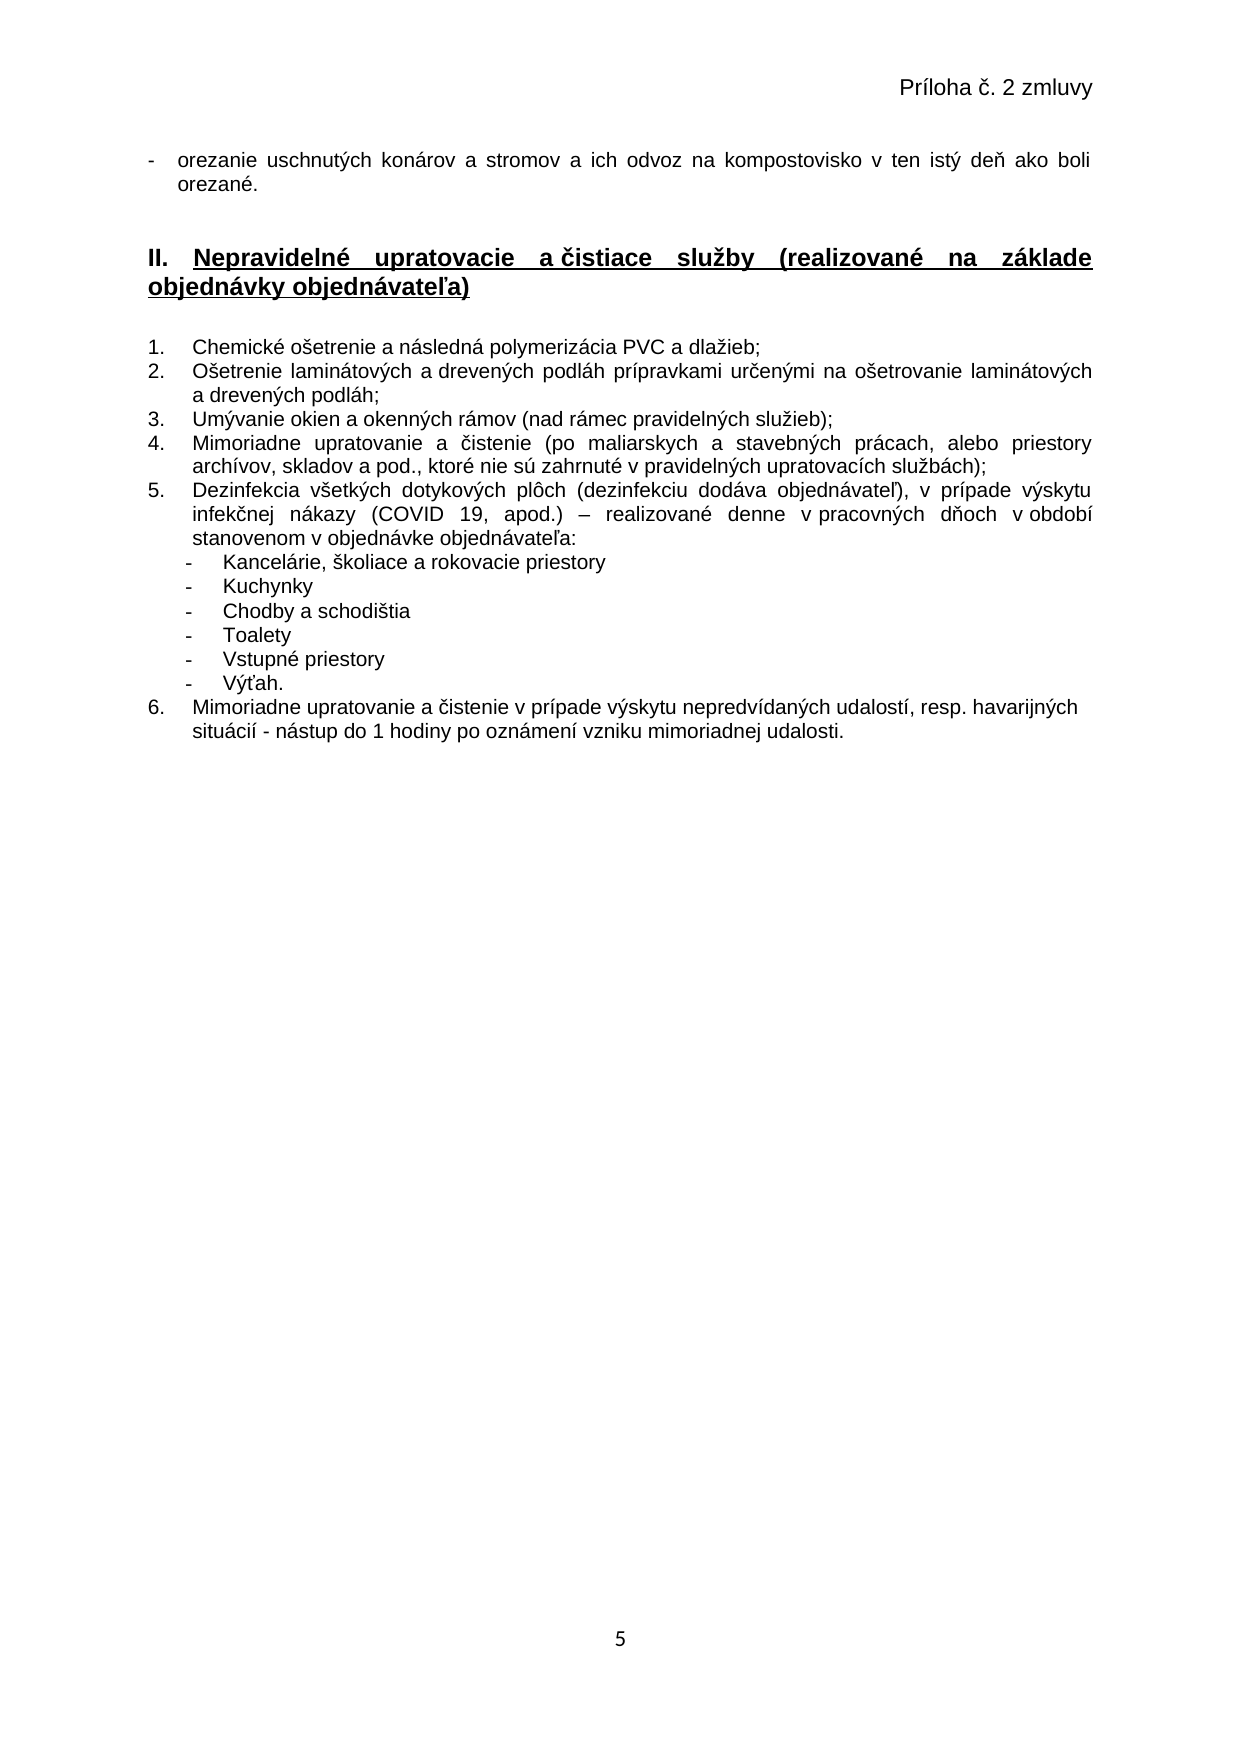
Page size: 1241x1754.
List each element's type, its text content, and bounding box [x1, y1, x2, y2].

list Mimoriadne upratovanie a čistenie v prípade výskytu nepredvídaných udalostí, resp. havarijných [148, 695, 1093, 719]
list Ošetrenie laminátových a drevených podláh prípravkami určenými na ošetrovanie laminátových a drevených podláh; [148, 358, 1093, 406]
list Umývanie okien a okenných rámov (nad rámec pravidelných služieb); [148, 406, 1093, 430]
list Kancelárie, školiace a rokovacie priestory [185, 550, 1093, 574]
list Chodby a schodištia [185, 598, 1093, 623]
list Vstupné priestory [185, 647, 1093, 671]
list Toalety [185, 623, 1093, 647]
text II. Nepravidelné upratovacie a čistiace služby (realizované na základe objednávky objednávateľa) [148, 243, 1093, 301]
list Kuchynky [185, 574, 1093, 598]
text - orezanie uschnutých konárov a stromov a ich odvoz na kompostovisko v ten istý deň ako boli orezané. [148, 148, 1093, 196]
list Chemické ošetrenie a následná polymerizácia PVC a dlažieb; [148, 334, 1093, 358]
list Mimoriadne upratovanie a čistenie (po maliarskych a stavebných prácach, alebo priestory archívov, skladov a pod., ktoré nie sú zahrnuté v pravidelných upratovacích službách); [148, 430, 1093, 478]
list Výťah. [185, 671, 1093, 695]
list Dezinfekcia všetkých dotykových plôch (dezinfekciu dodáva objednávateľ), v prípade výskytu infekčnej nákazy (COVID 19, apod.) – realizované denne v pracovných dňoch v období stanovenom v objednávke objednávateľa: [148, 478, 1093, 550]
list situácií - nástup do 1 hodiny po oznámení vzniku mimoriadnej udalosti. [192, 719, 1093, 743]
